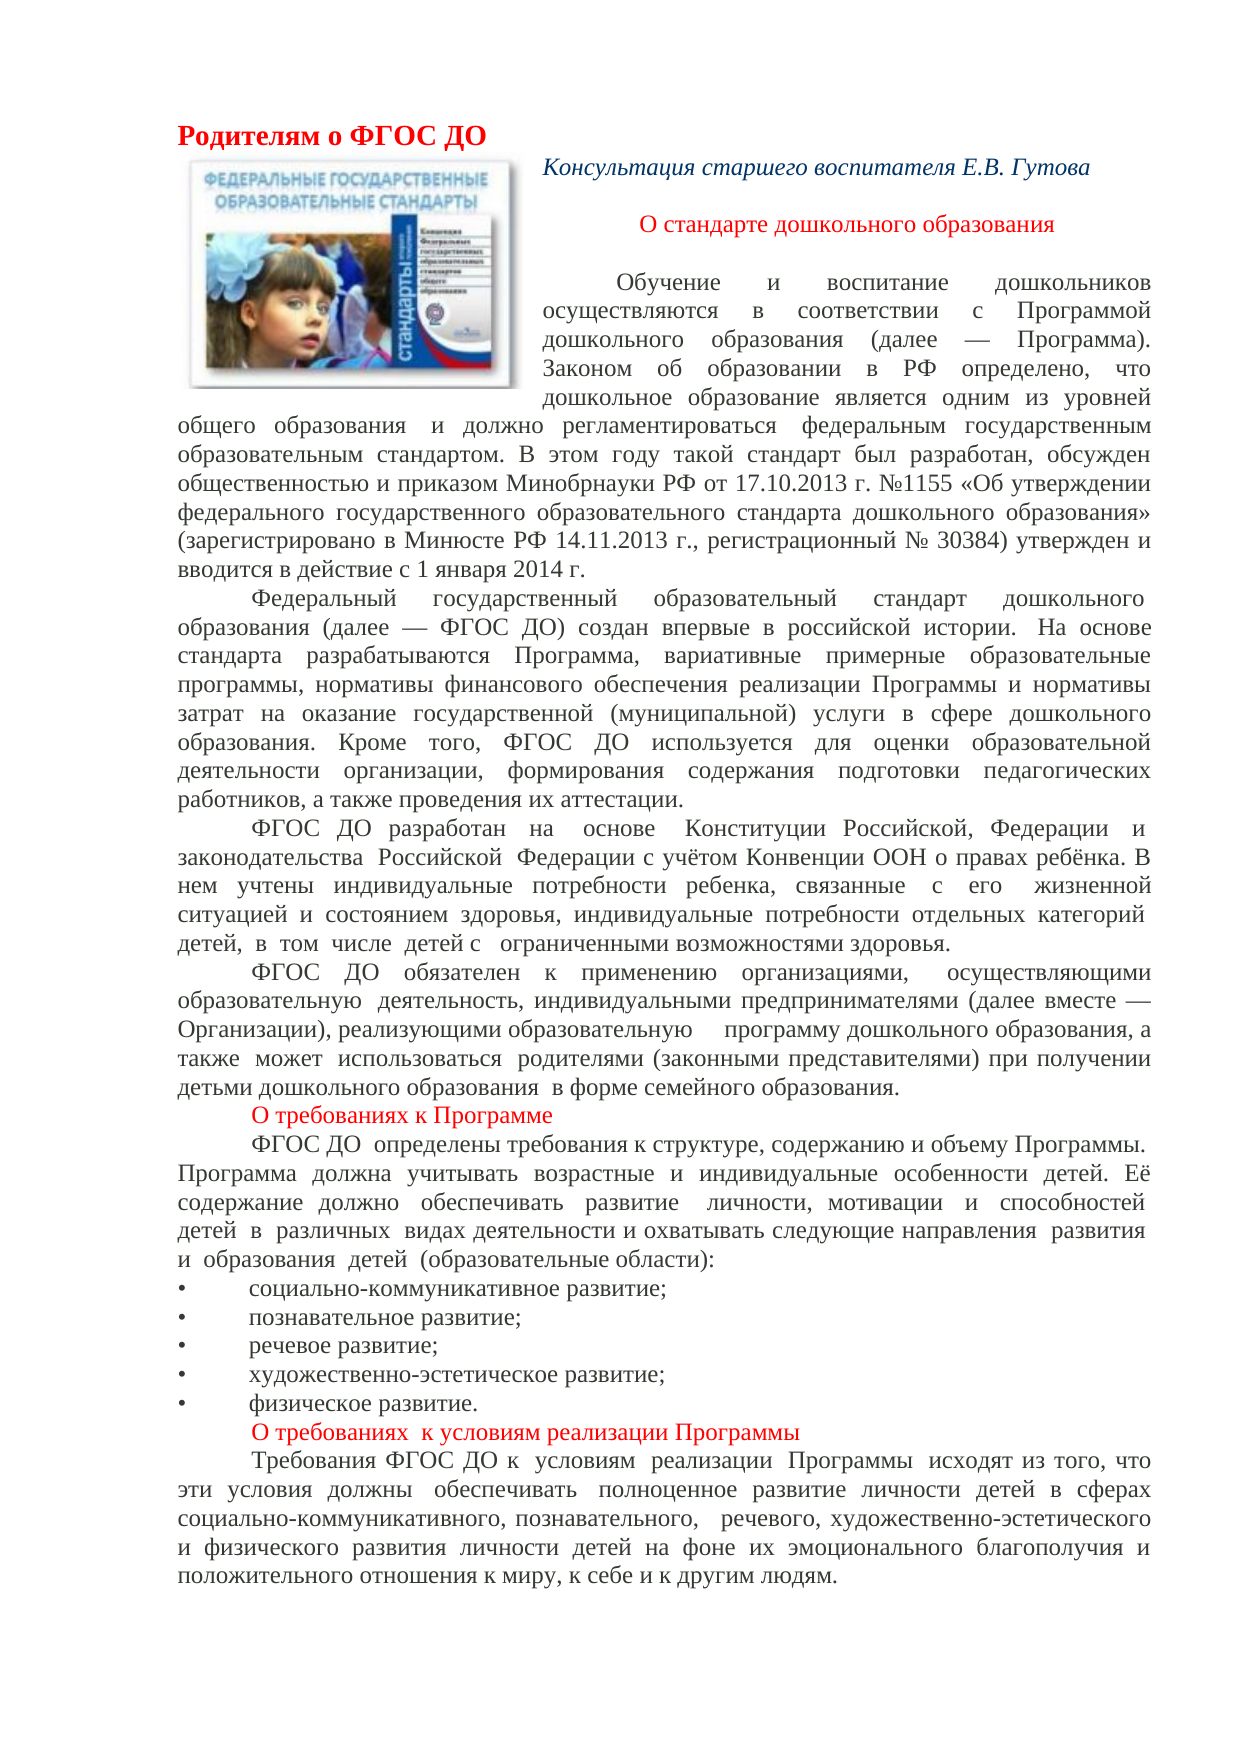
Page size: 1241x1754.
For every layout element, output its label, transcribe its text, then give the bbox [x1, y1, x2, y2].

text • художественно-эстетическое развитие; [177, 1359, 1152, 1388]
text ФГОС ДО определены требования к структуре, содержанию и объему Программы. [177, 1129, 1152, 1158]
text О стандарте дошкольного образования [524, 209, 1152, 238]
text Консультация старшего воспитателя Е.В. Гутова [524, 152, 1152, 180]
text Федеральный государственный образовательный стандарт дошкольного образования (далее — ФГОС ДО) создан впервые в российской истории. На основе стандарта разрабатываются Программа, вариативные примерные образовательные программы, нормативы финансового обеспечения реализации Программы и нормативы затрат на оказание государственной (муниципальной) услуги в сфере дошкольного образования. Кроме того, ФГОС ДО используется для оценки образовательной деятельности организации, формирования содержания подготовки педагогических работников, а также проведения их аттестации. [177, 583, 1152, 813]
text Обучение и воспитание дошкольников осуществляются в соответствии с Программой дошкольного образования (далее — Программа). Законом об образовании в РФ определено, что дошкольное образование является одним из уровней общего образования и должно регламентироваться федеральным государственным образовательным стандартом. В этом году такой стандарт был разработан, обсужден общественностью и приказом Минобрнауки РФ от 17.10.2013 г. №1155 «Об утверждении федерального государственного образовательного стандарта дошкольного образования» (зарегистрировано в Минюсте РФ 14.11.2013 г., регистрационный № 30384) утвержден и вводится в действие с 1 января 2014 г. [177, 267, 1152, 583]
text О требованиях к условиям реализации Программы [177, 1417, 1152, 1445]
text • физическое развитие. [177, 1388, 1152, 1417]
text Родителям о ФГОС ДО [177, 118, 1152, 152]
text ФГОС ДО обязателен к применению организациями, осуществляющими образовательную деятельность, индивидуальными предпринимателями (далее вместе — Организации), реализующими образовательную программу дошкольного образования, а также может использоваться родителями (законными представителями) при получении детьми дошкольного образования в форме семейного образования. [177, 957, 1152, 1100]
text Программа должна учитывать возрастные и индивидуальные особенности детей. Её содержание должно обеспечивать развитие личности, мотивации и способностей детей в различных видах деятельности и охватывать следующие направления развития и образования детей (образовательные области): [177, 1158, 1152, 1273]
text • речевое развитие; [177, 1330, 1152, 1359]
text О требованиях к Программе [177, 1100, 1152, 1129]
text Требования ФГОС ДО к условиям реализации Программы исходят из того, что эти условия должны обеспечивать полноценное развитие личности детей в сферах социально-коммуникативного, познавательного, речевого, художественно-эстетического и физического развития личности детей на фоне их эмоционального благополучия и положительного отношения к миру, к себе и к другим людям. [177, 1445, 1152, 1589]
text • социально-коммуникативное развитие; [177, 1273, 1152, 1302]
picture [180, 151, 524, 389]
text ФГОС ДО разработан на основе Конституции Российской, Федерации и законодательства Российской Федерации с учётом Конвенции ООН о правах ребёнка. В нем учтены индивидуальные потребности ребенка, связанные с его жизненной ситуацией и состоянием здоровья, индивидуальные потребности отдельных категорий детей, в том числе детей с ограниченными возможностями здоровья. [177, 813, 1152, 957]
text • познавательное развитие; [177, 1302, 1152, 1330]
